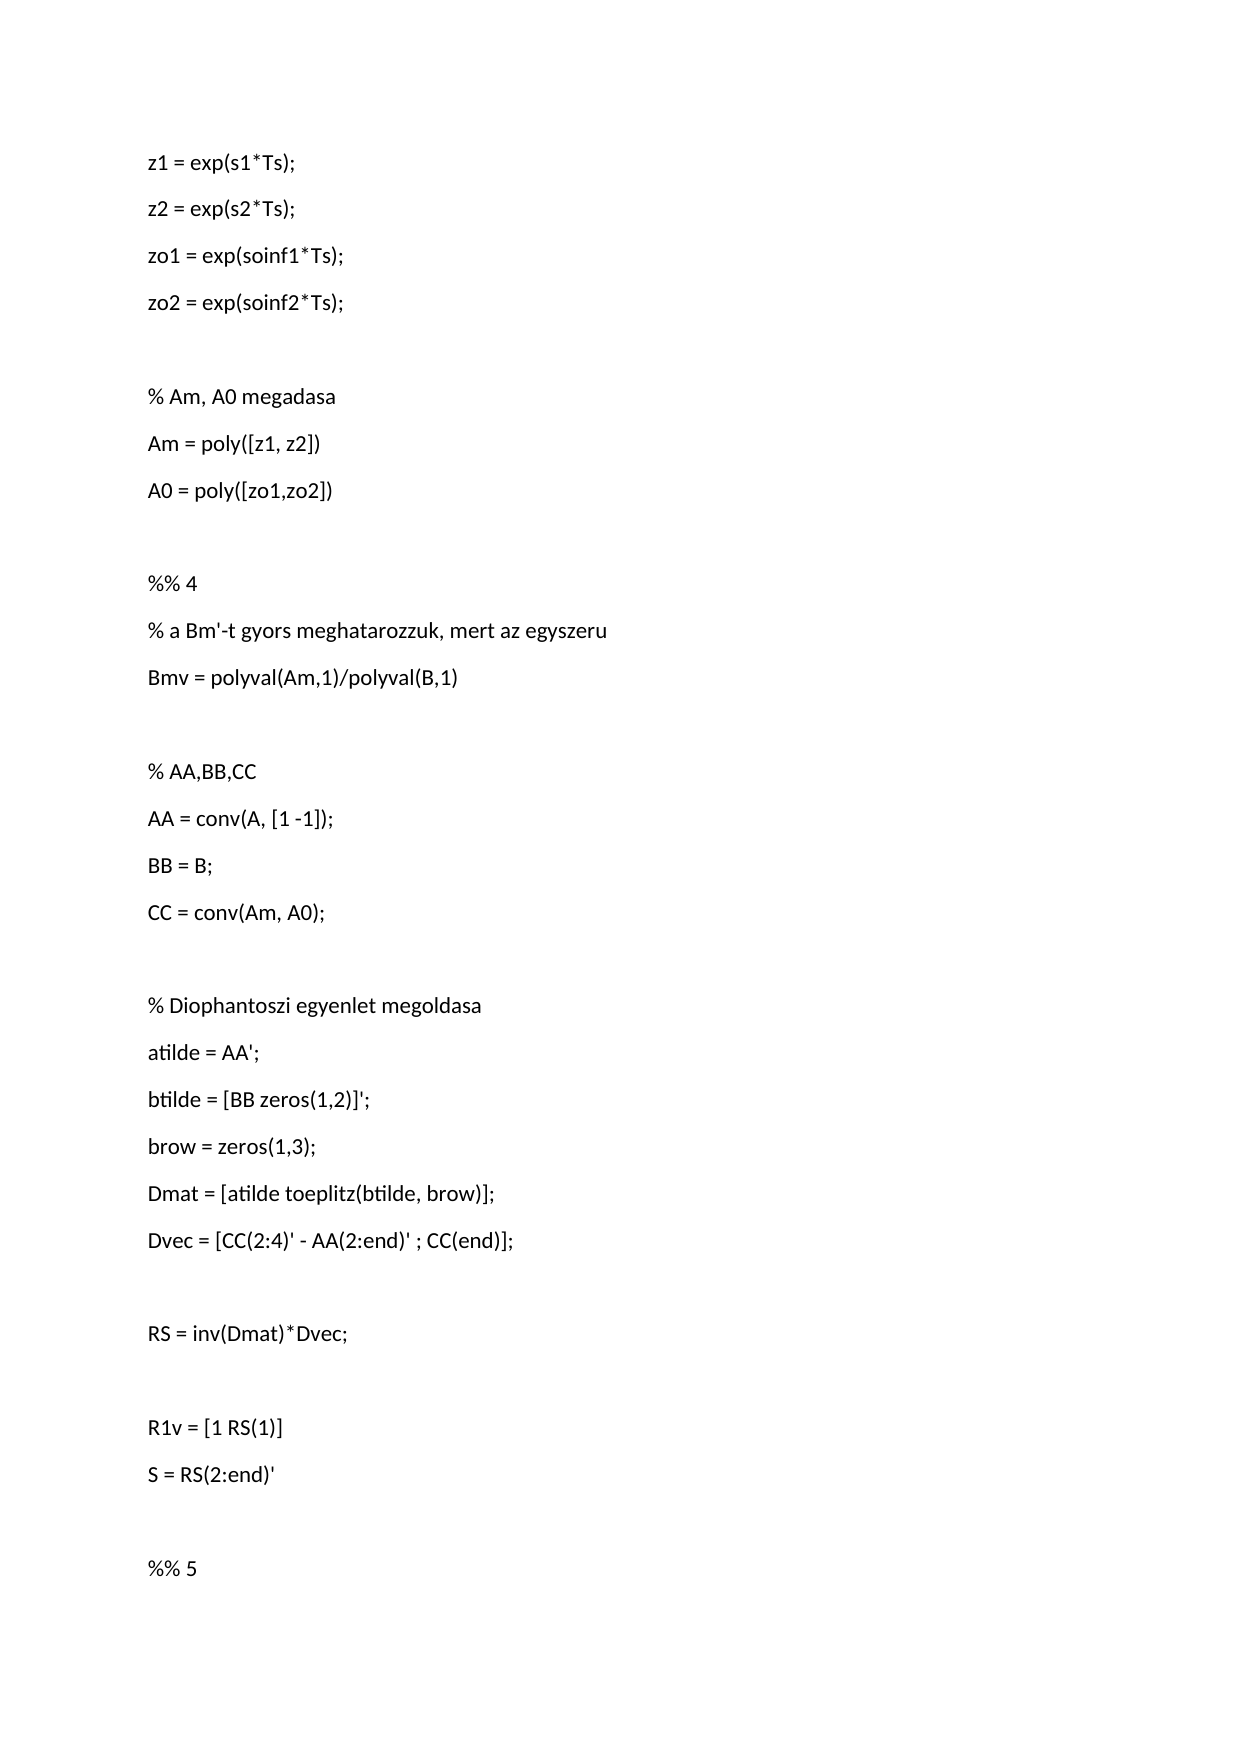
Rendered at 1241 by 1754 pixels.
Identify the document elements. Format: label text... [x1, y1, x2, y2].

text % Diophantoszi egyenlet megoldasa [148, 991, 1093, 1019]
text Bmv = polyval(Am,1)/polyval(B,1) [148, 663, 1093, 691]
text RS = inv(Dmat)*Dvec; [148, 1319, 1093, 1347]
text BB = B; [148, 851, 1093, 879]
text Dvec = [CC(2:4)' - AA(2:end)' ; CC(end)]; [148, 1226, 1093, 1254]
text atilde = AA'; [148, 1038, 1093, 1066]
text AA = conv(A, [1 -1]); [148, 804, 1093, 832]
text zo1 = exp(soinf1*Ts); [148, 241, 1093, 269]
text brow = zeros(1,3); [148, 1132, 1093, 1160]
text % AA,BB,CC [148, 757, 1093, 785]
text % Am, A0 megadasa [148, 382, 1093, 410]
text CC = conv(Am, A0); [148, 898, 1093, 926]
text Dmat = [atilde toeplitz(btilde, brow)]; [148, 1179, 1093, 1207]
text %% 4 [148, 569, 1093, 597]
text A0 = poly([zo1,zo2]) [148, 476, 1093, 504]
text Am = poly([z1, z2]) [148, 429, 1093, 457]
text R1v = [1 RS(1)] [148, 1413, 1093, 1441]
text %% 5 [148, 1554, 1093, 1582]
text btilde = [BB zeros(1,2)]'; [148, 1085, 1093, 1113]
text z2 = exp(s2*Ts); [148, 194, 1093, 222]
text z1 = exp(s1*Ts); [148, 148, 1093, 176]
text zo2 = exp(soinf2*Ts); [148, 288, 1093, 316]
text % a Bm'-t gyors meghatarozzuk, mert az egyszeru [148, 616, 1093, 644]
text S = RS(2:end)' [148, 1460, 1093, 1488]
